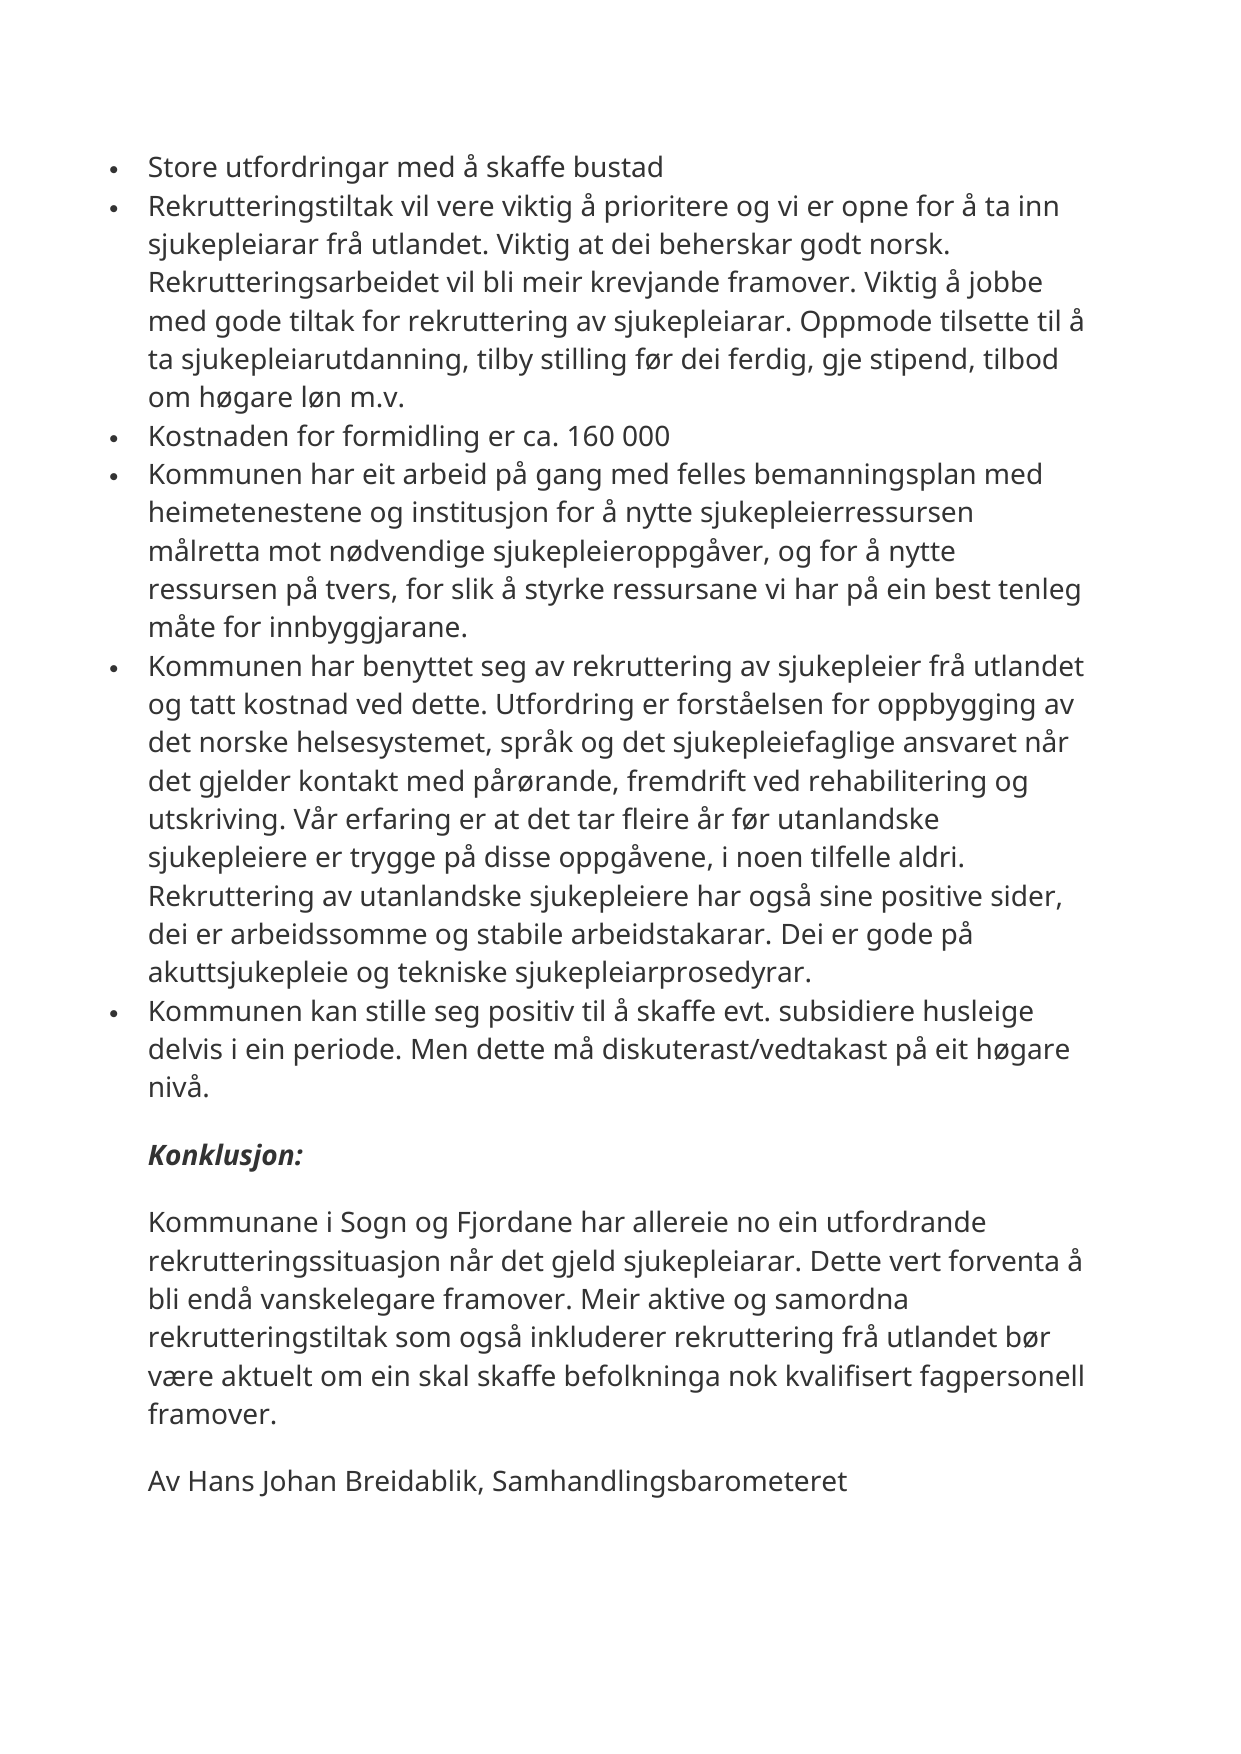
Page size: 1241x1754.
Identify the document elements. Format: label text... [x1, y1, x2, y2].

text Konklusjon: [148, 1135, 1093, 1173]
text Av Hans Johan Breidablik, Samhandlingsbarometeret [148, 1462, 1093, 1500]
list Kostnaden for formidling er ca. 160 000 [110, 416, 1093, 454]
list Kommunen har eit arbeid på gang med felles bemanningsplan med heimetenestene og institusjon for å nytte sjukepleierressursen målretta mot nødvendige sjukepleieroppgåver, og for å nytte ressursen på tvers, for slik å styrke ressursane vi har på ein best tenleg måte for innbyggjarane. [110, 454, 1093, 646]
text Kommunane i Sogn og Fjordane har allereie no ein utfordrande rekrutteringssituasjon når det gjeld sjukepleiarar. Dette vert forventa å bli endå vanskelegare framover. Meir aktive og samordna rekrutteringstiltak som også inkluderer rekruttering frå utlandet bør være aktuelt om ein skal skaffe befolkninga nok kvalifisert fagpersonell framover. [148, 1203, 1093, 1433]
list Rekrutteringstiltak vil vere viktig å prioritere og vi er opne for å ta inn sjukepleiarar frå utlandet. Viktig at dei beherskar godt norsk. Rekrutteringsarbeidet vil bli meir krevjande framover. Viktig å jobbe med gode tiltak for rekruttering av sjukepleiarar. Oppmode tilsette til å ta sjukepleiarutdanning, tilby stilling før dei ferdig, gje stipend, tilbod om høgare løn m.v. [110, 186, 1093, 416]
list Store utfordringar med å skaffe bustad [110, 148, 1093, 186]
list Kommunen kan stille seg positiv til å skaffe evt. subsidiere husleige delvis i ein periode. Men dette må diskuterast/vedtakast på eit høgare nivå. [110, 991, 1093, 1106]
list Kommunen har benyttet seg av rekruttering av sjukepleier frå utlandet og tatt kostnad ved dette. Utfordring er forståelsen for oppbygging av det norske helsesystemet, språk og det sjukepleiefaglige ansvaret når det gjelder kontakt med pårørande, fremdrift ved rehabilitering og utskriving. Vår erfaring er at det tar fleire år før utanlandske sjukepleiere er trygge på disse oppgåvene, i noen tilfelle aldri. Rekruttering av utanlandske sjukepleiere har også sine positive sider, dei er arbeidssomme og stabile arbeidstakarar. Dei er gode på akuttsjukepleie og tekniske sjukepleiarprosedyrar. [110, 646, 1093, 991]
